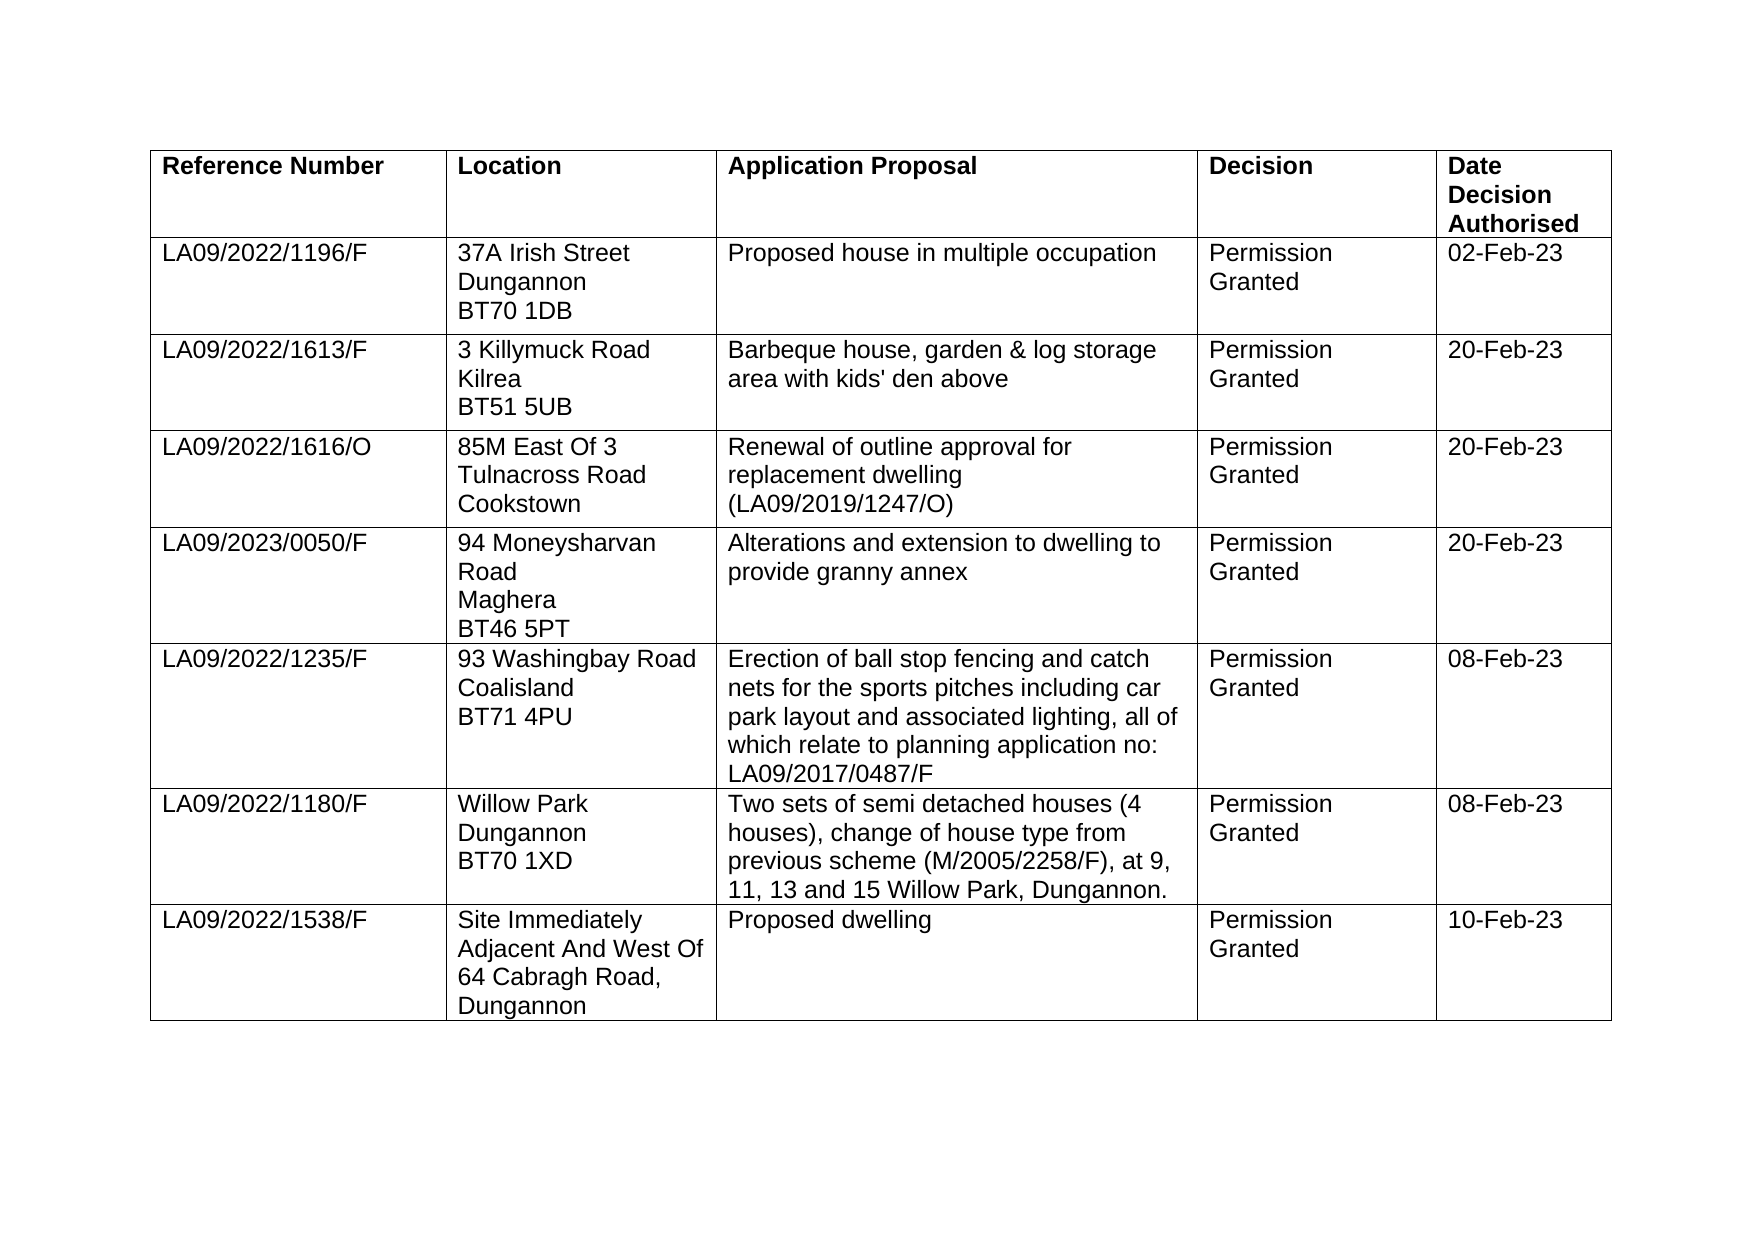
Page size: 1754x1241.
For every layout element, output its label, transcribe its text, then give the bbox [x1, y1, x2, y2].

table_cell Permission Granted [1198, 238, 1436, 334]
table_cell Permission Granted [1198, 644, 1436, 788]
table_cell LA09/2022/1538/F [151, 905, 446, 1020]
table_cell 3 Killymuck Road Kilrea BT51 5UB [447, 335, 716, 430]
table_cell LA09/2022/1235/F [151, 644, 446, 788]
table_cell LA09/2022/1196/F [151, 238, 446, 334]
table_cell Permission Granted [1198, 335, 1436, 430]
table_cell LA09/2023/0050/F [151, 528, 446, 643]
table_header Application Proposal [717, 151, 1197, 237]
table_header Reference Number [151, 151, 446, 237]
table_cell Permission Granted [1198, 789, 1436, 904]
table_cell LA09/2022/1180/F [151, 789, 446, 904]
table_cell 20-Feb-23 [1437, 528, 1611, 643]
table_cell Permission Granted [1198, 528, 1436, 643]
table_cell 08-Feb-23 [1437, 644, 1611, 788]
table_cell Permission Granted [1198, 905, 1436, 1020]
table_header Location [447, 151, 716, 237]
table_cell 93 Washingbay Road Coalisland BT71 4PU [447, 644, 716, 788]
table_cell LA09/2022/1616/O [151, 431, 446, 527]
table_cell Erection of ball stop fencing and catch nets for the sports pitches including car park layout and associated lighting, all of which relate to planning application no: LA09/2017/0487/F [717, 644, 1197, 788]
table_cell 94 Moneysharvan Road Maghera BT46 5PT [447, 528, 716, 643]
table_cell LA09/2022/1613/F [151, 335, 446, 430]
table_cell Willow Park Dungannon BT70 1XD [447, 789, 716, 904]
table_cell Renewal of outline approval for replacement dwelling (LA09/2019/1247/O) [717, 431, 1197, 527]
table_cell Site Immediately Adjacent And West Of 64 Cabragh Road, Dungannon [447, 905, 716, 1020]
table_cell Permission Granted [1198, 431, 1436, 527]
table_cell Barbeque house, garden & log storage area with kids' den above [717, 335, 1197, 430]
table_cell 85M East Of 3 Tulnacross Road Cookstown [447, 431, 716, 527]
table_cell Proposed house in multiple occupation [717, 238, 1197, 334]
table_header Decision [1198, 151, 1436, 237]
table_header Date Decision Authorised [1437, 151, 1611, 237]
table_cell 08-Feb-23 [1437, 789, 1611, 904]
table_cell 10-Feb-23 [1437, 905, 1611, 1020]
table_cell 20-Feb-23 [1437, 431, 1611, 527]
table_cell 02-Feb-23 [1437, 238, 1611, 334]
table_cell 37A Irish Street Dungannon BT70 1DB [447, 238, 716, 334]
table_cell Alterations and extension to dwelling to provide granny annex [717, 528, 1197, 643]
table_cell Proposed dwelling [717, 905, 1197, 1020]
table_cell 20-Feb-23 [1437, 335, 1611, 430]
table_cell Two sets of semi detached houses (4 houses), change of house type from previous scheme (M/2005/2258/F), at 9, 11, 13 and 15 Willow Park, Dungannon. [717, 789, 1197, 904]
